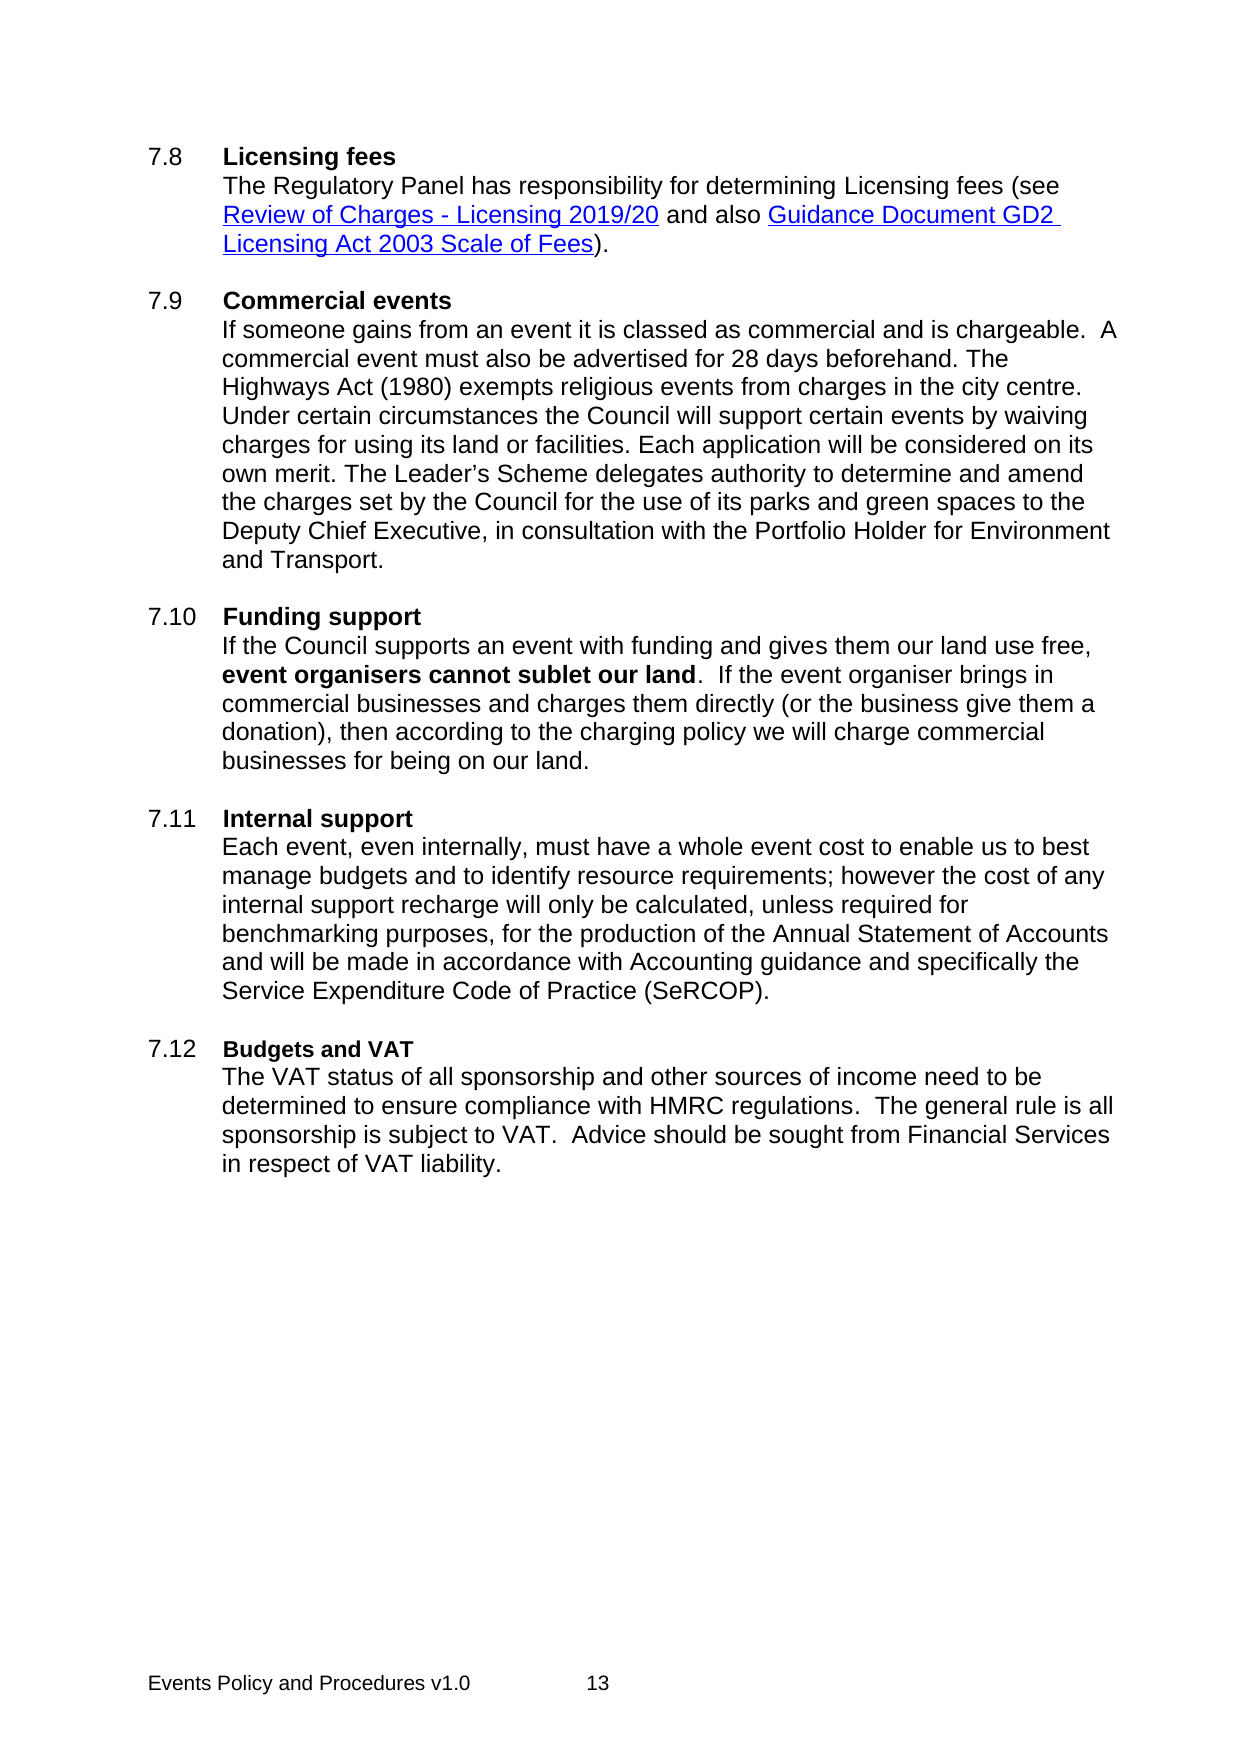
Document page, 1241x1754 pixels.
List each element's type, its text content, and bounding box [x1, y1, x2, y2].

text Each event, even internally, must have a whole event cost to enable us to best manage budgets and to identify resource requirements; however the cost of any internal support recharge will only be calculated, unless required for benchmarking purposes, for the production of the Annual Statement of Accounts and will be made in accordance with Accounting guidance and specifically the Service Expenditure Code of Practice (SeRCOP). [222, 832, 1122, 1005]
list The Regulatory Panel has responsibility for determining Licensing fees (see Review of Charges - Licensing 2019/20 and also Guidance Document GD2 Licensing Act 2003 Scale of Fees). [223, 171, 1122, 257]
title 7.8 Licensing fees [148, 142, 1122, 171]
text 7.12 Budgets and VAT [148, 1034, 1122, 1062]
title 7.10 Funding support [148, 602, 1122, 631]
text Under certain circumstances the Council will support certain events by waiving charges for using its land or facilities. Each application will be considered on its own merit. The Leader’s Scheme delegates authority to determine and amend the charges set by the Council for the use of its parks and green spaces to the Deputy Chief Executive, in consultation with the Portfolio Holder for Environment and Transport. [222, 401, 1122, 574]
text If the Council supports an event with funding and gives them our land use free, event organisers cannot sublet our land. If the event organiser brings in commercial businesses and charges them directly (or the business give them a donation), then according to the charging policy we will charge commercial businesses for being on our land. [222, 631, 1122, 775]
text 7.11 Internal support [148, 804, 1122, 832]
text If someone gains from an event it is classed as commercial and is chargeable. A commercial event must also be advertised for 28 days beforehand. The Highways Act (1980) exempts religious events from charges in the city centre. [222, 315, 1122, 401]
text The VAT status of all sponsorship and other sources of income need to be determined to ensure compliance with HMRC regulations. The general rule is all sponsorship is subject to VAT. Advice should be sought from Financial Services in respect of VAT liability. [222, 1062, 1122, 1177]
text 7.9 Commercial events [148, 286, 1122, 315]
